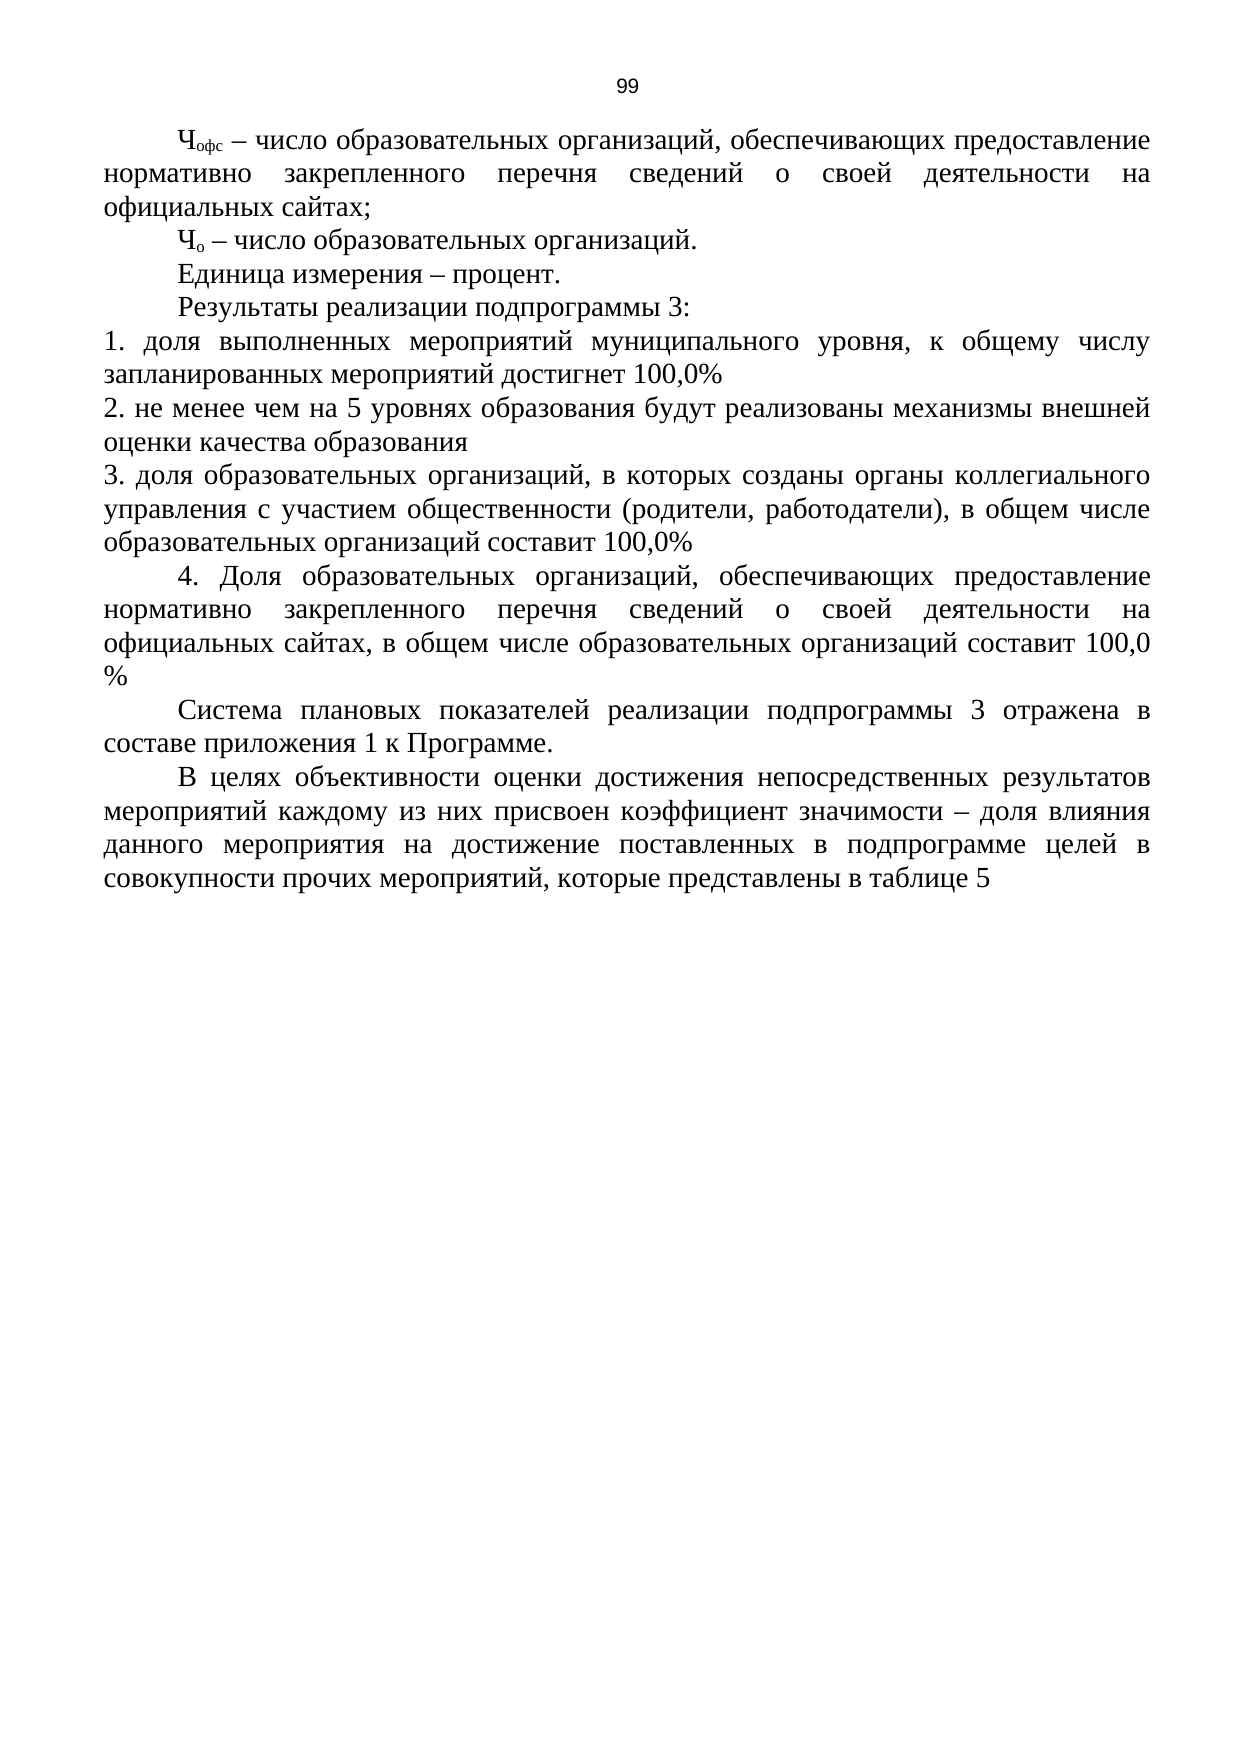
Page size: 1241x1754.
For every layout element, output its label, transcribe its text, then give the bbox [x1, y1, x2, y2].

text Чофс – число образовательных организаций, обеспечивающих предоставление нормативно закрепленного перечня сведений о своей деятельности на официальных сайтах; [103, 122, 1152, 222]
text 2. не менее чем на 5 уровнях образования будут реализованы механизмы внешней оценки качества образования [103, 390, 1152, 457]
text 3. доля образовательных организаций, в которых созданы органы коллегиального управления с участием общественности (родители, работодатели), в общем числе образовательных организаций составит 100,0% [103, 457, 1152, 558]
text Чо – число образовательных организаций. [103, 222, 1152, 256]
text 4. Доля образовательных организаций, обеспечивающих предоставление нормативно закрепленного перечня сведений о своей деятельности на официальных сайтах, в общем числе образовательных организаций составит 100,0 % [103, 558, 1152, 692]
text Единица измерения – процент. [103, 256, 1152, 289]
text Результаты реализации подпрограммы 3: [103, 289, 1152, 323]
text 1. доля выполненных мероприятий муниципального уровня, к общему числу запланированных мероприятий достигнет 100,0% [103, 323, 1152, 390]
text В целях объективности оценки достижения непосредственных результатов мероприятий каждому из них присвоен коэффициент значимости – доля влияния данного мероприятия на достижение поставленных в подпрограмме целей в совокупности прочих мероприятий, которые представлены в таблице 5 [103, 759, 1152, 893]
text Система плановых показателей реализации подпрограммы 3 отражена в составе приложения 1 к Программе. [103, 692, 1152, 759]
